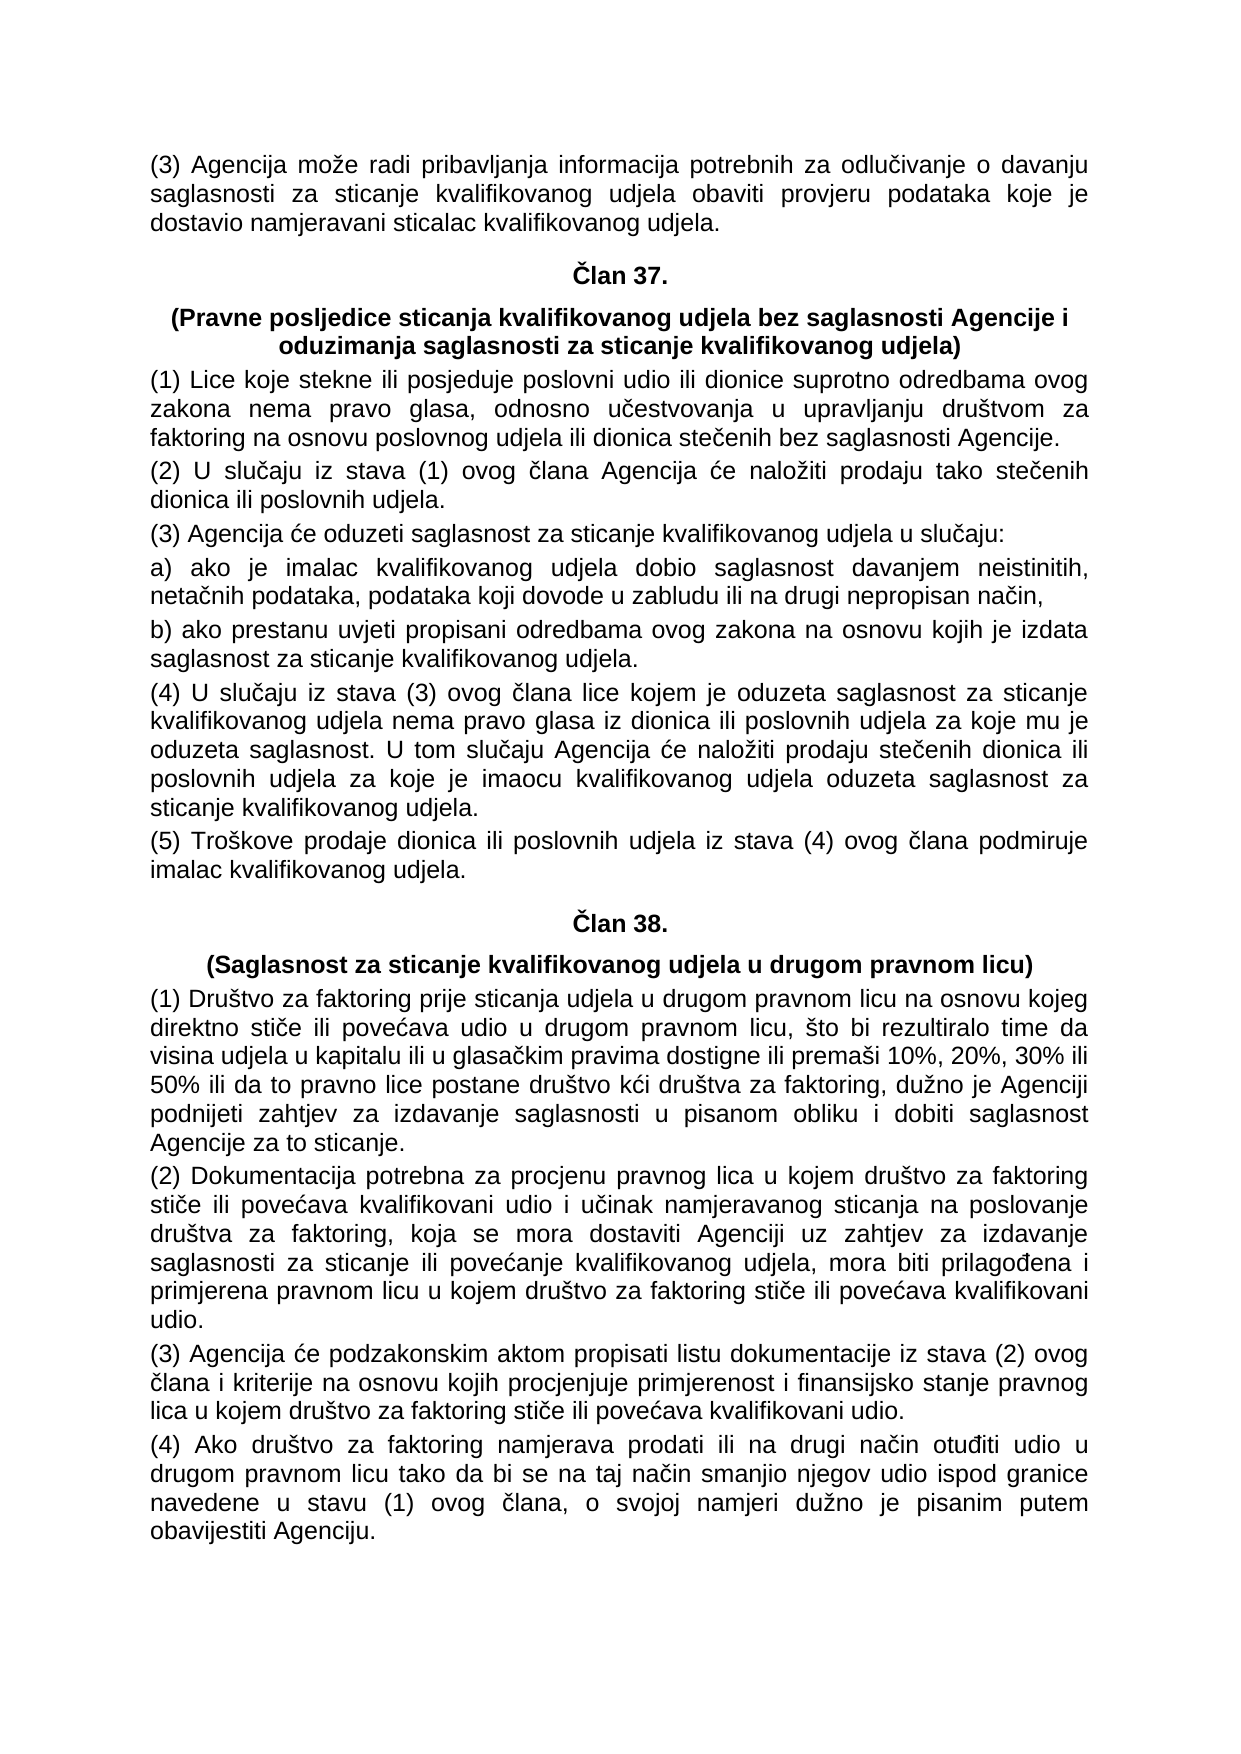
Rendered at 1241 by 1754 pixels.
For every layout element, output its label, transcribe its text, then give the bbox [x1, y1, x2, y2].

text (1) Lice koje stekne ili posjeduje poslovni udio ili dionice suprotno odredbama ovog zakona nema pravo glasa, odnosno učestvovanja u upravljanju društvom za faktoring na osnovu poslovnog udjela ili dionica stečenih bez saglasnosti Agencije. [150, 365, 1090, 451]
text (1) Društvo za faktoring prije sticanja udjela u drugom pravnom licu na osnovu kojeg direktno stiče ili povećava udio u drugom pravnom licu, što bi rezultiralo time da visina udjela u kapitalu ili u glasačkim pravima dostigne ili premaši 10%, 20%, 30% ili 50% ili da to pravno lice postane društvo kći društva za faktoring, dužno je Agenciji podnijeti zahtjev za izdavanje saglasnosti u pisanom obliku i dobiti saglasnost Agencije za to sticanje. [150, 984, 1090, 1156]
text (Pravne posljedice sticanja kvalifikovanog udjela bez saglasnosti Agencije i oduzimanja saglasnosti za sticanje kvalifikovanog udjela) [150, 302, 1090, 360]
text Član 37. [150, 261, 1090, 290]
text a) ako je imalac kvalifikovanog udjela dobio saglasnost davanjem neistinitih, netačnih podataka, podataka koji dovode u zabludu ili na drugi nepropisan način, [150, 552, 1090, 610]
text (3) Agencija će podzakonskim aktom propisati listu dokumentacije iz stava (2) ovog člana i kriterije na osnovu kojih procjenjuje primjerenost i finansijsko stanje pravnog lica u kojem društvo za faktoring stiče ili povećava kvalifikovani udio. [150, 1339, 1090, 1425]
text (4) Ako društvo za faktoring namjerava prodati ili na drugi način otuđiti udio u drugom pravnom licu tako da bi se na taj način smanjio njegov udio ispod granice navedene u stavu (1) ovog člana, o svojoj namjeri dužno je pisanim putem obavijestiti Agenciju. [150, 1430, 1090, 1545]
text (3) Agencija može radi pribavljanja informacija potrebnih za odlučivanje o davanju saglasnosti za sticanje kvalifikovanog udjela obaviti provjeru podataka koje je dostavio namjeravani sticalac kvalifikovanog udjela. [150, 150, 1090, 236]
text (4) U slučaju iz stava (3) ovog člana lice kojem je oduzeta saglasnost za sticanje kvalifikovanog udjela nema pravo glasa iz dionica ili poslovnih udjela za koje mu je oduzeta saglasnost. U tom slučaju Agencija će naložiti prodaju stečenih dionica ili poslovnih udjela za koje je imaocu kvalifikovanog udjela oduzeta saglasnost za sticanje kvalifikovanog udjela. [150, 677, 1090, 821]
text (2) U slučaju iz stava (1) ovog člana Agencija će naložiti prodaju tako stečenih dionica ili poslovnih udjela. [150, 456, 1090, 514]
text b) ako prestanu uvjeti propisani odredbama ovog zakona na osnovu kojih je izdata saglasnost za sticanje kvalifikovanog udjela. [150, 615, 1090, 672]
text (2) Dokumentacija potrebna za procjenu pravnog lica u kojem društvo za faktoring stiče ili povećava kvalifikovani udio i učinak namjeravanog sticanja na poslovanje društva za faktoring, koja se mora dostaviti Agenciji uz zahtjev za izdavanje saglasnosti za sticanje ili povećanje kvalifikovanog udjela, mora biti prilagođena i primjerena pravnom licu u kojem društvo za faktoring stiče ili povećava kvalifikovani udio. [150, 1161, 1090, 1334]
text (Saglasnost za sticanje kvalifikovanog udjela u drugom pravnom licu) [150, 950, 1090, 979]
text (3) Agencija će oduzeti saglasnost za sticanje kvalifikovanog udjela u slučaju: [150, 519, 1090, 547]
text (5) Troškove prodaje dionica ili poslovnih udjela iz stava (4) ovog člana podmiruje imalac kvalifikovanog udjela. [150, 826, 1090, 884]
text Član 38. [150, 909, 1090, 937]
